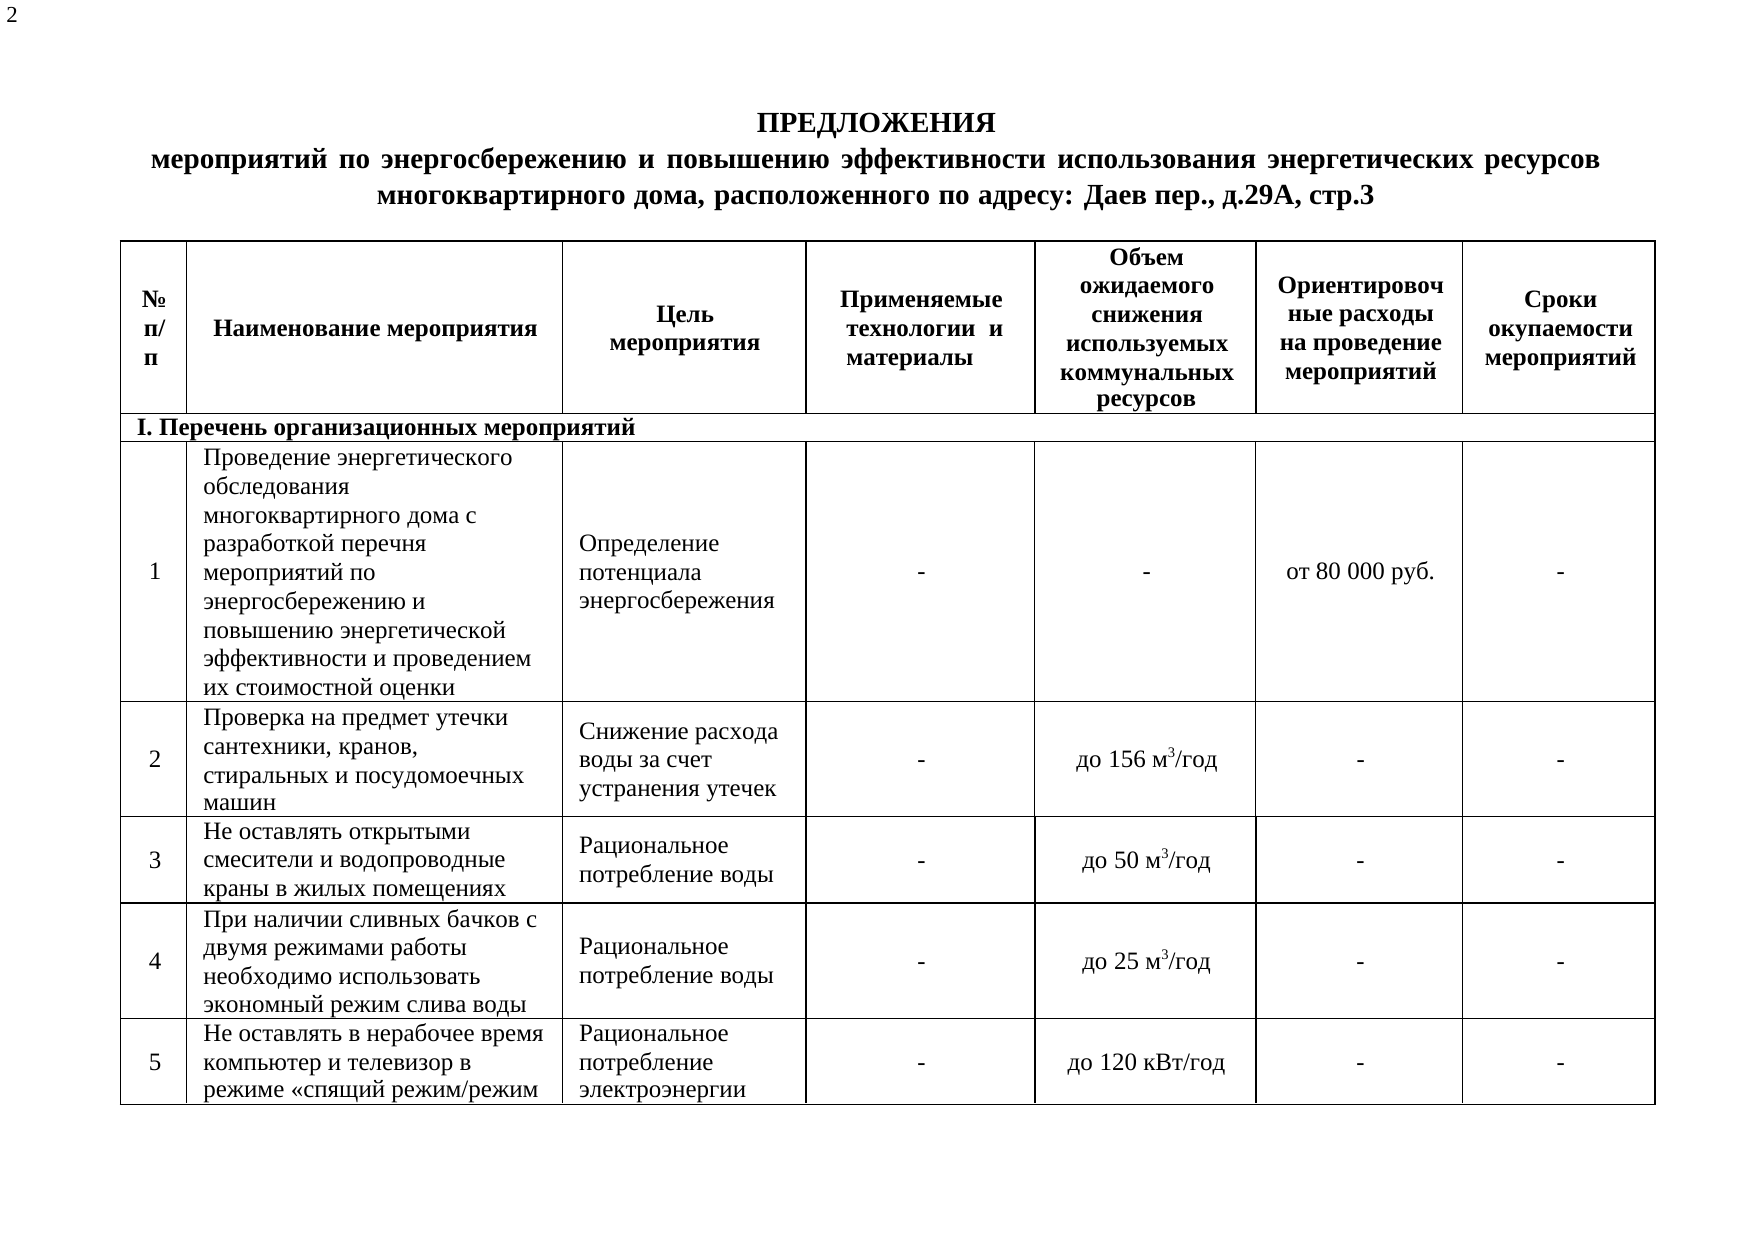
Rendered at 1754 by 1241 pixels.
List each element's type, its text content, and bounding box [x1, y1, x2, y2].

table_header № п/ п [121, 242, 186, 412]
table_cell Рациональное потребление воды [563, 904, 805, 1017]
table_cell Снижение расхода воды за счет устранения утечек [563, 702, 805, 816]
table_cell - [1463, 702, 1654, 816]
table_header Объем ожидаемого снижения используемых коммунальных ресурсов [1036, 242, 1255, 412]
table_cell до 50 м3/год [1036, 817, 1255, 902]
table_cell При наличии сливных бачков с двумя режимами работы необходимо использовать экономный режим слива воды [187, 904, 562, 1017]
table_cell 5 [121, 1019, 186, 1103]
table_cell Не оставлять в нерабочее время компьютер и телевизор в режиме «спящий режим/режим [187, 1019, 562, 1103]
table_header Цель мероприятия [563, 242, 805, 412]
table_cell до 120 кВт/год [1036, 1019, 1255, 1103]
table_cell 2 [121, 702, 186, 816]
table_cell до 156 м3/год [1035, 702, 1255, 816]
table_cell - [1035, 442, 1255, 701]
table_cell Определение потенциала энергосбережения [563, 442, 805, 701]
table_cell Проведение энергетического обследования многоквартирного дома с разработкой перечня мероприятий по энергосбережению и повышению энергетической эффективности и проведением их стоимостной оценки [187, 442, 562, 701]
table_cell до 25 м3/год [1036, 904, 1255, 1017]
table_header Наименование мероприятия [187, 242, 562, 412]
table_cell - [807, 442, 1034, 701]
table_cell - [1463, 442, 1654, 701]
table_header Применяемые технологии и материалы [807, 242, 1034, 412]
table_header Ориентировоч ные расходы на проведение мероприятий [1257, 242, 1462, 412]
table_cell I. Перечень организационных мероприятий [121, 414, 1654, 441]
table_cell Не оставлять открытыми смесители и водопроводные краны в жилых помещениях [187, 817, 562, 902]
table_cell - [1463, 904, 1654, 1017]
table_header Сроки окупаемости мероприятий [1463, 242, 1654, 412]
table_cell Рациональное потребление электроэнергии [563, 1019, 805, 1103]
table_cell - [1257, 904, 1462, 1017]
table_cell - [1256, 702, 1462, 816]
table_cell - [807, 817, 1034, 902]
table_cell - [1257, 817, 1462, 902]
table_cell - [1463, 817, 1654, 902]
table_cell - [807, 1019, 1034, 1103]
table_cell Проверка на предмет утечки сантехники, кранов, стиральных и посудомоечных машин [187, 702, 562, 816]
table_cell от 80 000 руб. [1256, 442, 1462, 701]
text мероприятий по энергосбережению и повышению эффективности использования энергетических ресурсов многоквартирного дома, расположенного по адресу: Даев пер., д.29А, стр.3 [148, 141, 1602, 211]
table_cell - [807, 702, 1034, 816]
table_cell - [807, 904, 1034, 1017]
table_cell 3 [121, 817, 186, 902]
table_cell - [1463, 1019, 1654, 1103]
table_cell 1 [121, 442, 186, 701]
table_cell 4 [121, 904, 186, 1017]
table_cell Рациональное потребление воды [563, 817, 805, 902]
table_cell - [1257, 1019, 1462, 1103]
text ПРЕДЛОЖЕНИЯ [424, 105, 1328, 138]
